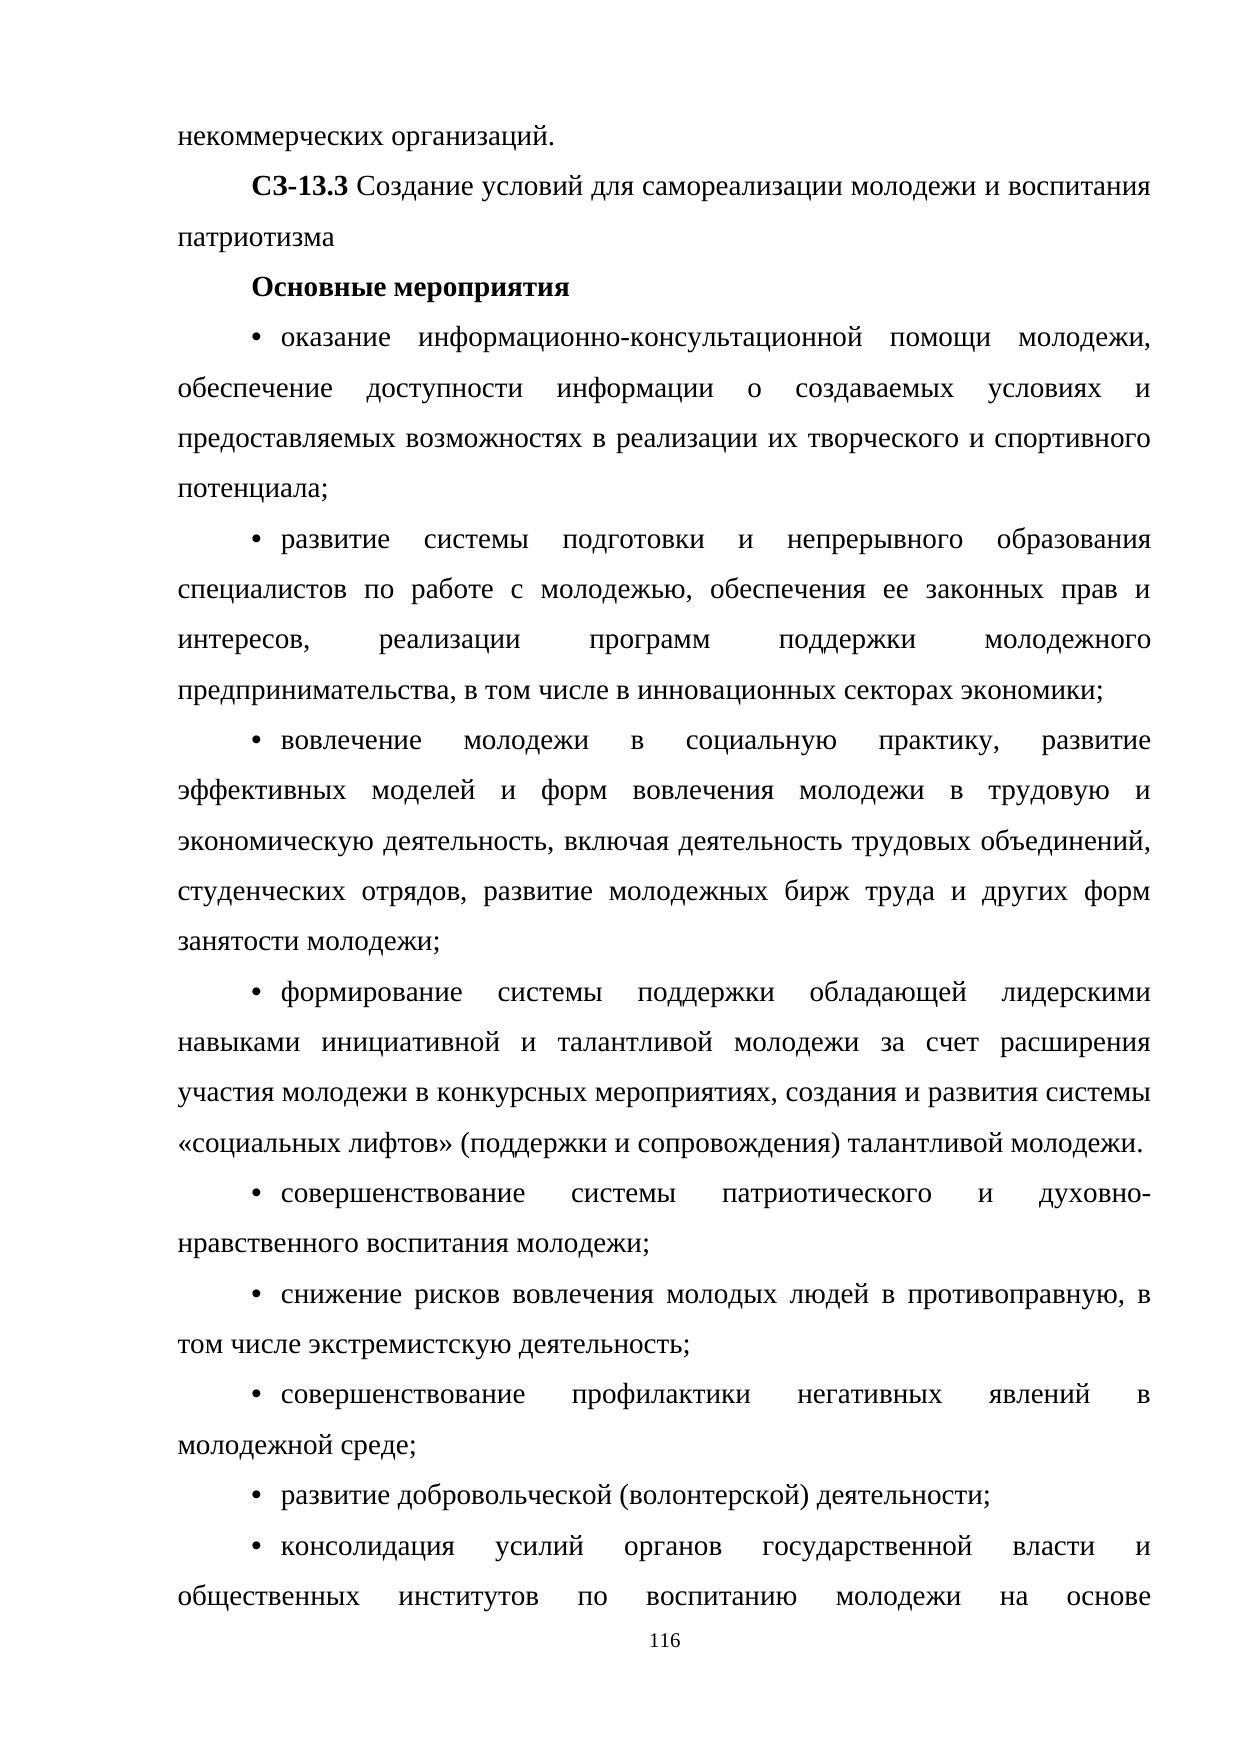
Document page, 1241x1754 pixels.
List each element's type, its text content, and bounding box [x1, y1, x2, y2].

list развитие добровольческой (волонтерской) деятельности; [177, 1477, 1152, 1511]
list оказание информационно-консультационной помощи молодежи, обеспечение доступности информации о создаваемых условиях и предоставляемых возможностях в реализации их творческого и спортивного потенциала; [177, 319, 1152, 504]
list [177, 1528, 1152, 1612]
text СЗ-13.3 Создание условий для самореализации молодежи и воспитания патриотизма [177, 168, 1152, 252]
list совершенствование профилактики негативных явлений в молодежной среде; [177, 1377, 1152, 1461]
list снижение рисков вовлечения молодых людей в противоправную, в том числе экстремистскую деятельность; [177, 1276, 1152, 1360]
text Основные мероприятия [177, 269, 1152, 303]
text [177, 118, 1152, 152]
list формирование системы поддержки обладающей лидерскими навыками инициативной и талантливой молодежи за счет расширения участия молодежи в конкурсных мероприятиях, создания и развития системы «социальных лифтов» (поддержки и сопровождения) талантливой молодежи. [177, 974, 1152, 1158]
list вовлечение молодежи в социальную практику, развитие эффективных моделей и форм вовлечения молодежи в трудовую и экономическую деятельность, включая деятельность трудовых объединений, студенческих отрядов, развитие молодежных бирж труда и других форм занятости молодежи; [177, 722, 1152, 957]
list совершенствование системы патриотического и духовно-нравственного воспитания молодежи; [177, 1175, 1152, 1259]
list развитие системы подготовки и непрерывного образования специалистов по работе с молодежью, обеспечения ее законных прав и интересов, реализации программ поддержки молодежного предпринимательства, в том числе в инновационных секторах экономики; [177, 521, 1152, 705]
